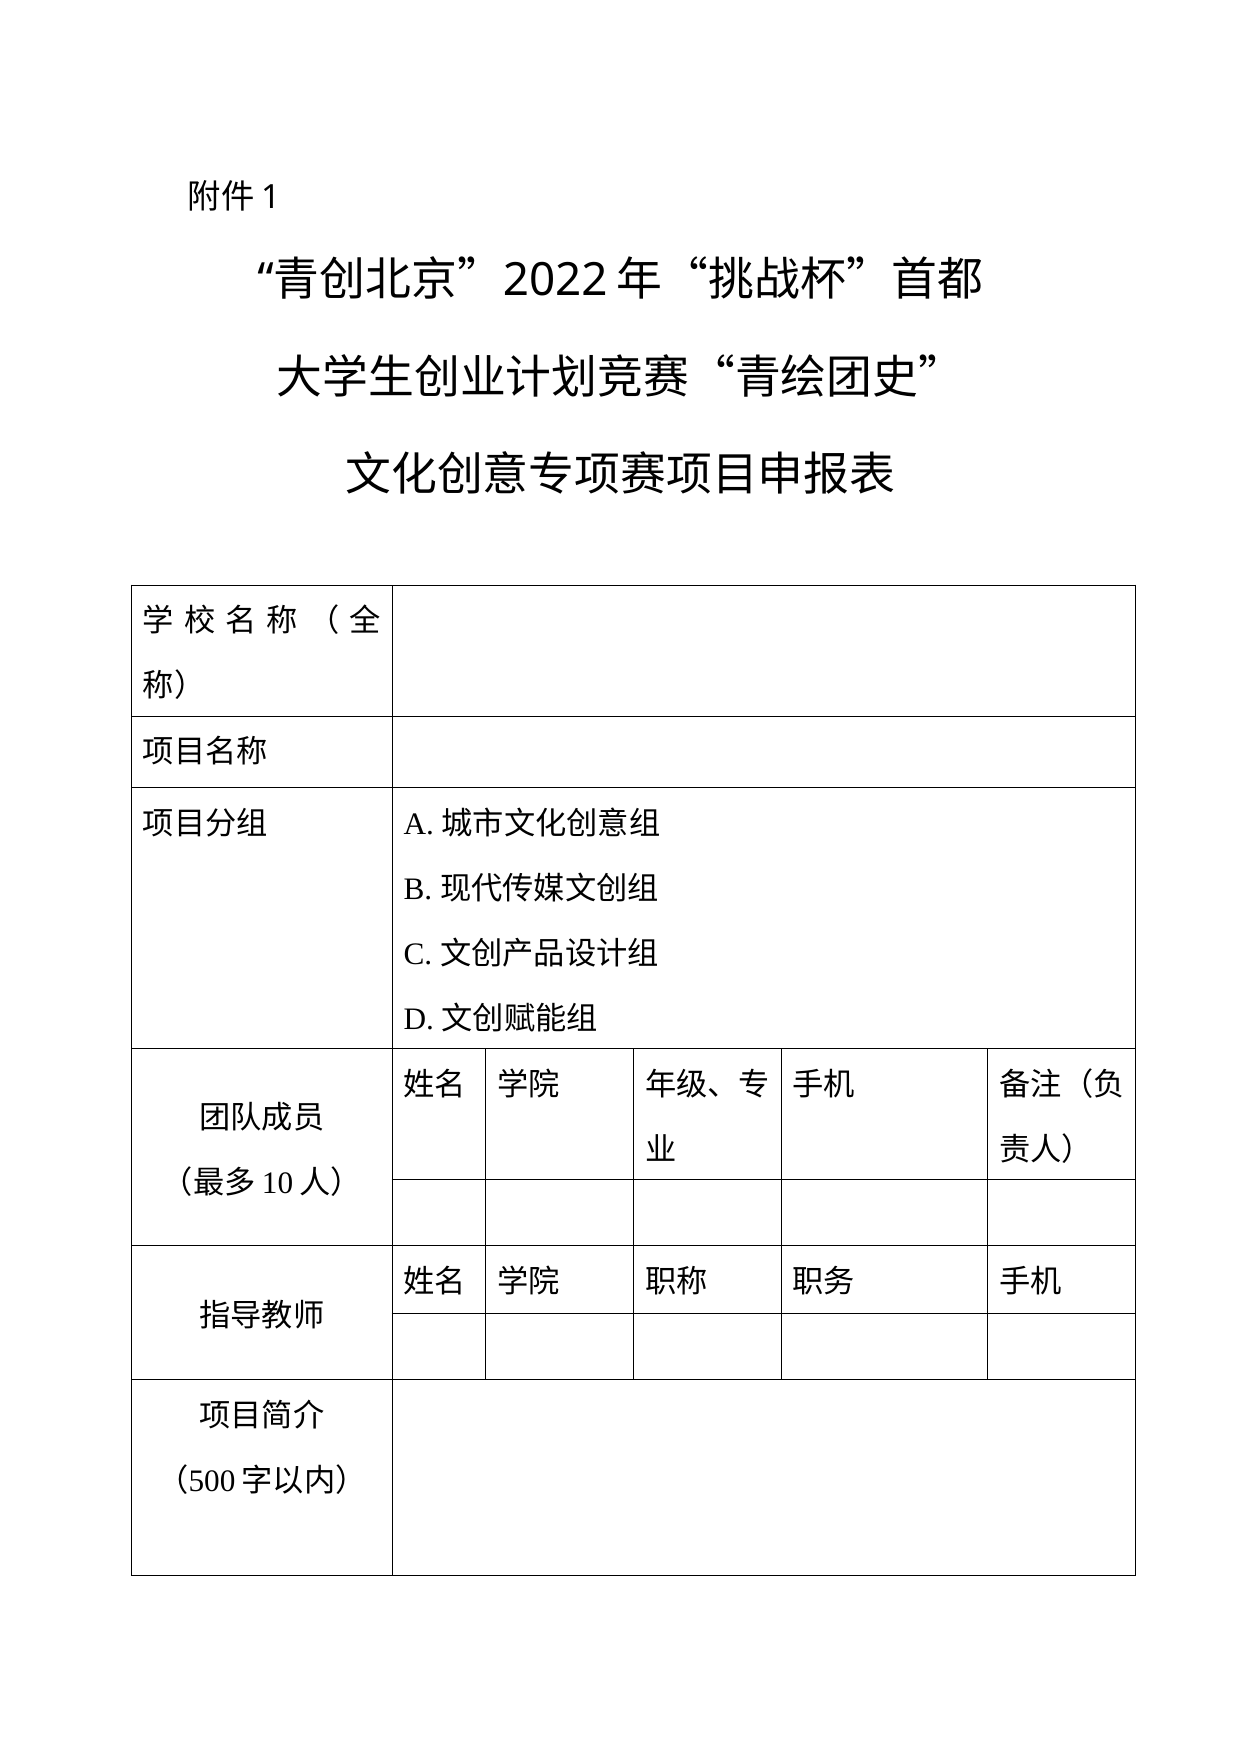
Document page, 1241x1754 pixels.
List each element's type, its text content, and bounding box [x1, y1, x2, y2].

text “青创北京”2022年“挑战杯”首都 [187, 227, 1053, 324]
table_cell [782, 1180, 987, 1245]
table_cell [393, 717, 1135, 787]
table_cell A. 城市文化创意组 B. 现代传媒文创组 C. 文创产品设计组 D. 文创赋能组 [393, 788, 1135, 1048]
table_cell [393, 1380, 1135, 1575]
table_cell 学院 [486, 1246, 633, 1313]
table_cell 手机 [782, 1049, 987, 1179]
text 大学生创业计划竞赛“青绘团史” [187, 324, 1053, 422]
table_cell [988, 1314, 1135, 1379]
table_cell 指导教师 [132, 1246, 392, 1379]
table_header 学校名称（全称） [132, 586, 392, 716]
table_cell 项目简介 （500字以内） [132, 1380, 392, 1575]
table_cell [393, 1180, 485, 1245]
table_cell 项目名称 [132, 717, 392, 787]
text 附件1 [187, 162, 1019, 227]
table_cell 团队成员 （最多10人） [132, 1049, 392, 1245]
table_cell 职务 [782, 1246, 987, 1313]
table_cell 姓名 [393, 1049, 485, 1179]
table_cell [634, 1314, 781, 1379]
table_cell 年级、专业 [634, 1049, 781, 1179]
table_cell 职称 [634, 1246, 781, 1313]
table_cell 备注（负责人） [988, 1049, 1135, 1179]
table_cell [393, 1314, 485, 1379]
table_header [393, 586, 1135, 716]
text 文化创意专项赛项目申报表 [187, 422, 1053, 519]
table_cell [782, 1314, 987, 1379]
table_cell 学院 [486, 1049, 633, 1179]
table_cell [486, 1314, 633, 1379]
table_cell [988, 1180, 1135, 1245]
table_cell [634, 1180, 781, 1245]
table_cell 姓名 [393, 1246, 485, 1313]
table_cell 手机 [988, 1246, 1135, 1313]
table_cell 项目分组 [132, 788, 392, 1048]
table_cell [486, 1180, 633, 1245]
